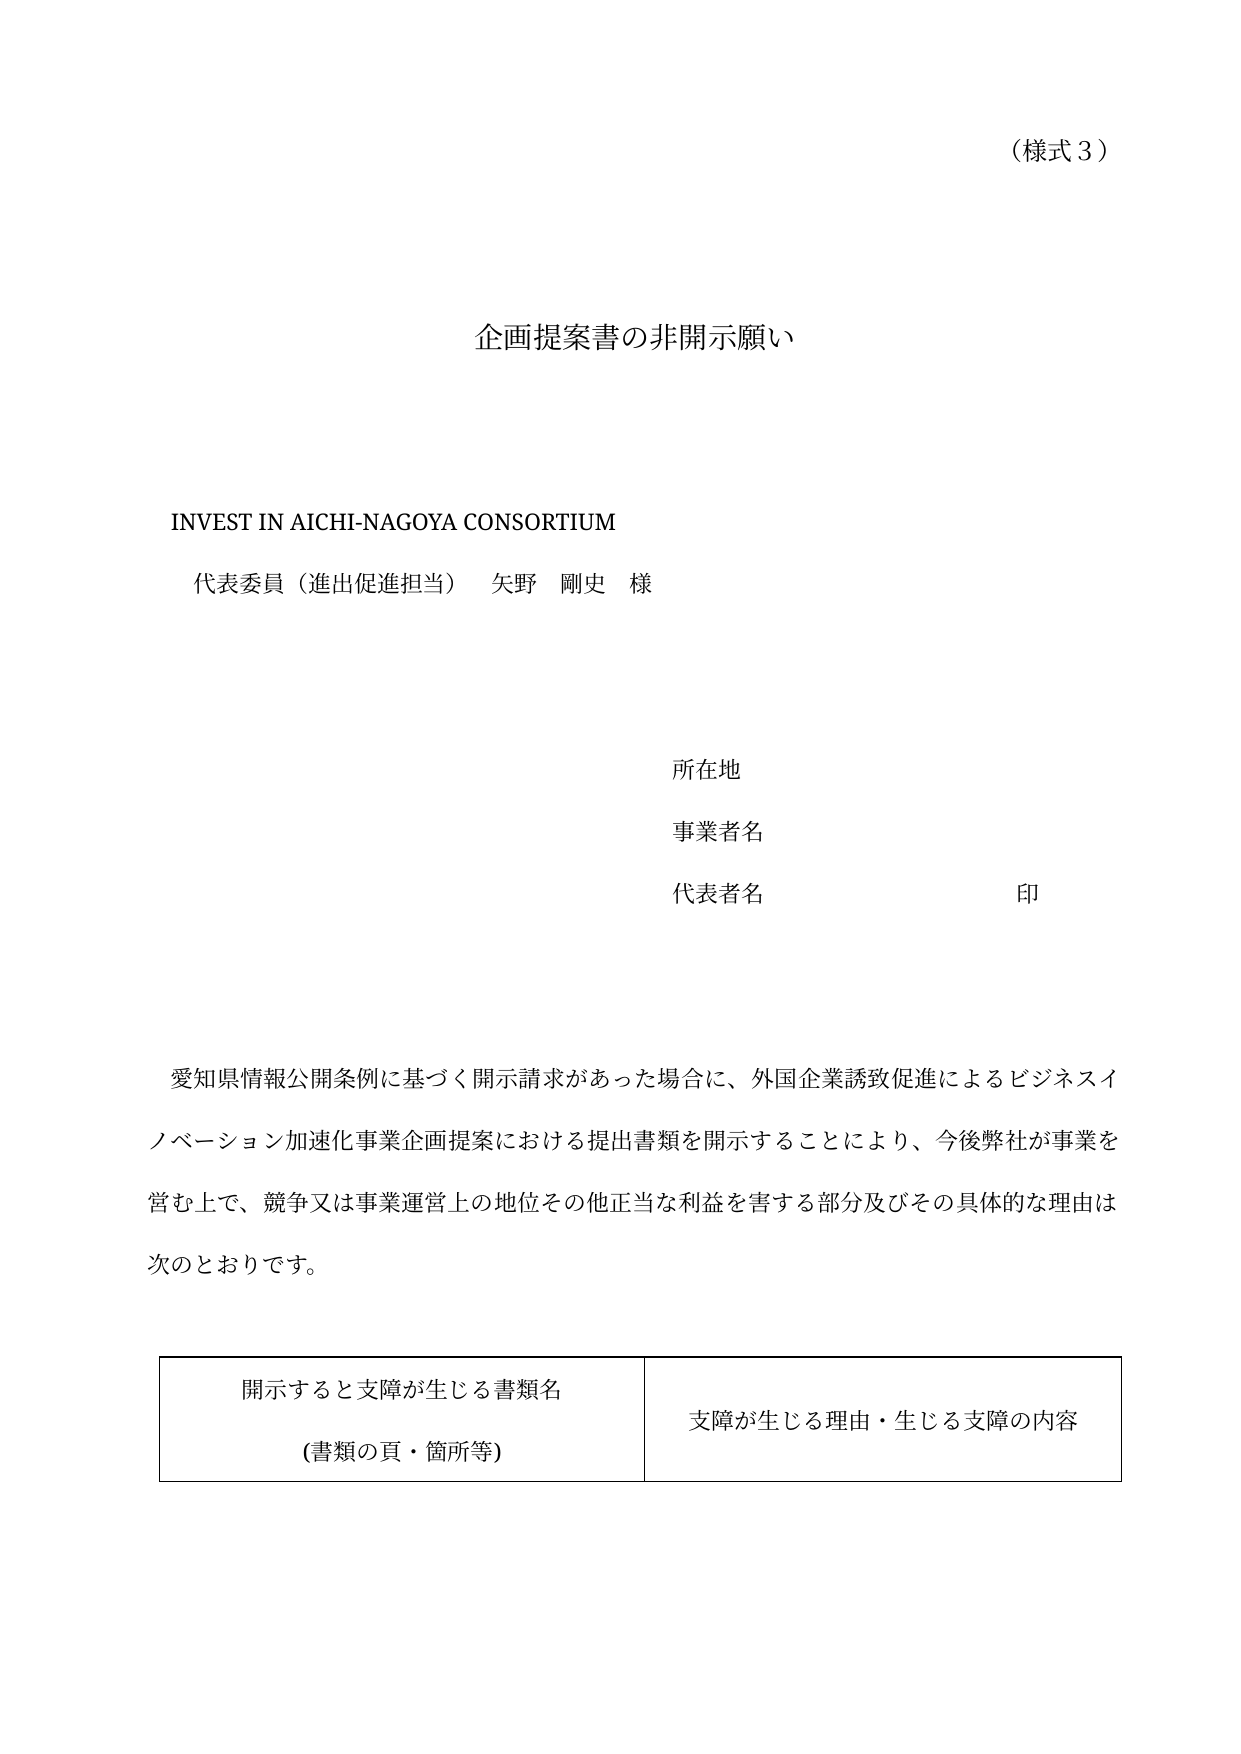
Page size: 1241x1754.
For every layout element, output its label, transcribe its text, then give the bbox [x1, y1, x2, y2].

text （様式３） [148, 119, 1122, 181]
text 愛知県情報公開条例に基づく開示請求があった場合に、外国企業誘致促進によるビジネスイノベーション加速化事業企画提案における提出書類を開示することにより、今後弊社が事業を営む上で、競争又は事業運営上の地位その他正当な利益を害する部分及びその具体的な理由は次のとおりです。 [148, 1047, 1122, 1294]
table_header 支障が生じる理由・生じる支障の内容 [645, 1358, 1121, 1481]
text 企画提案書の非開示願い [148, 304, 1122, 366]
text 事業者名 [673, 799, 1122, 861]
text 代表委員（進出促進担当） 矢野 剛史 様 [148, 552, 1122, 614]
text 所在地 [673, 738, 1122, 799]
table_header 開示すると支障が生じる書類名 (書類の頁・箇所等) [160, 1358, 644, 1481]
text 代表者名 印 [673, 861, 1122, 923]
text INVEST IN AICHI-NAGOYA CONSORTIUM [148, 490, 1122, 552]
